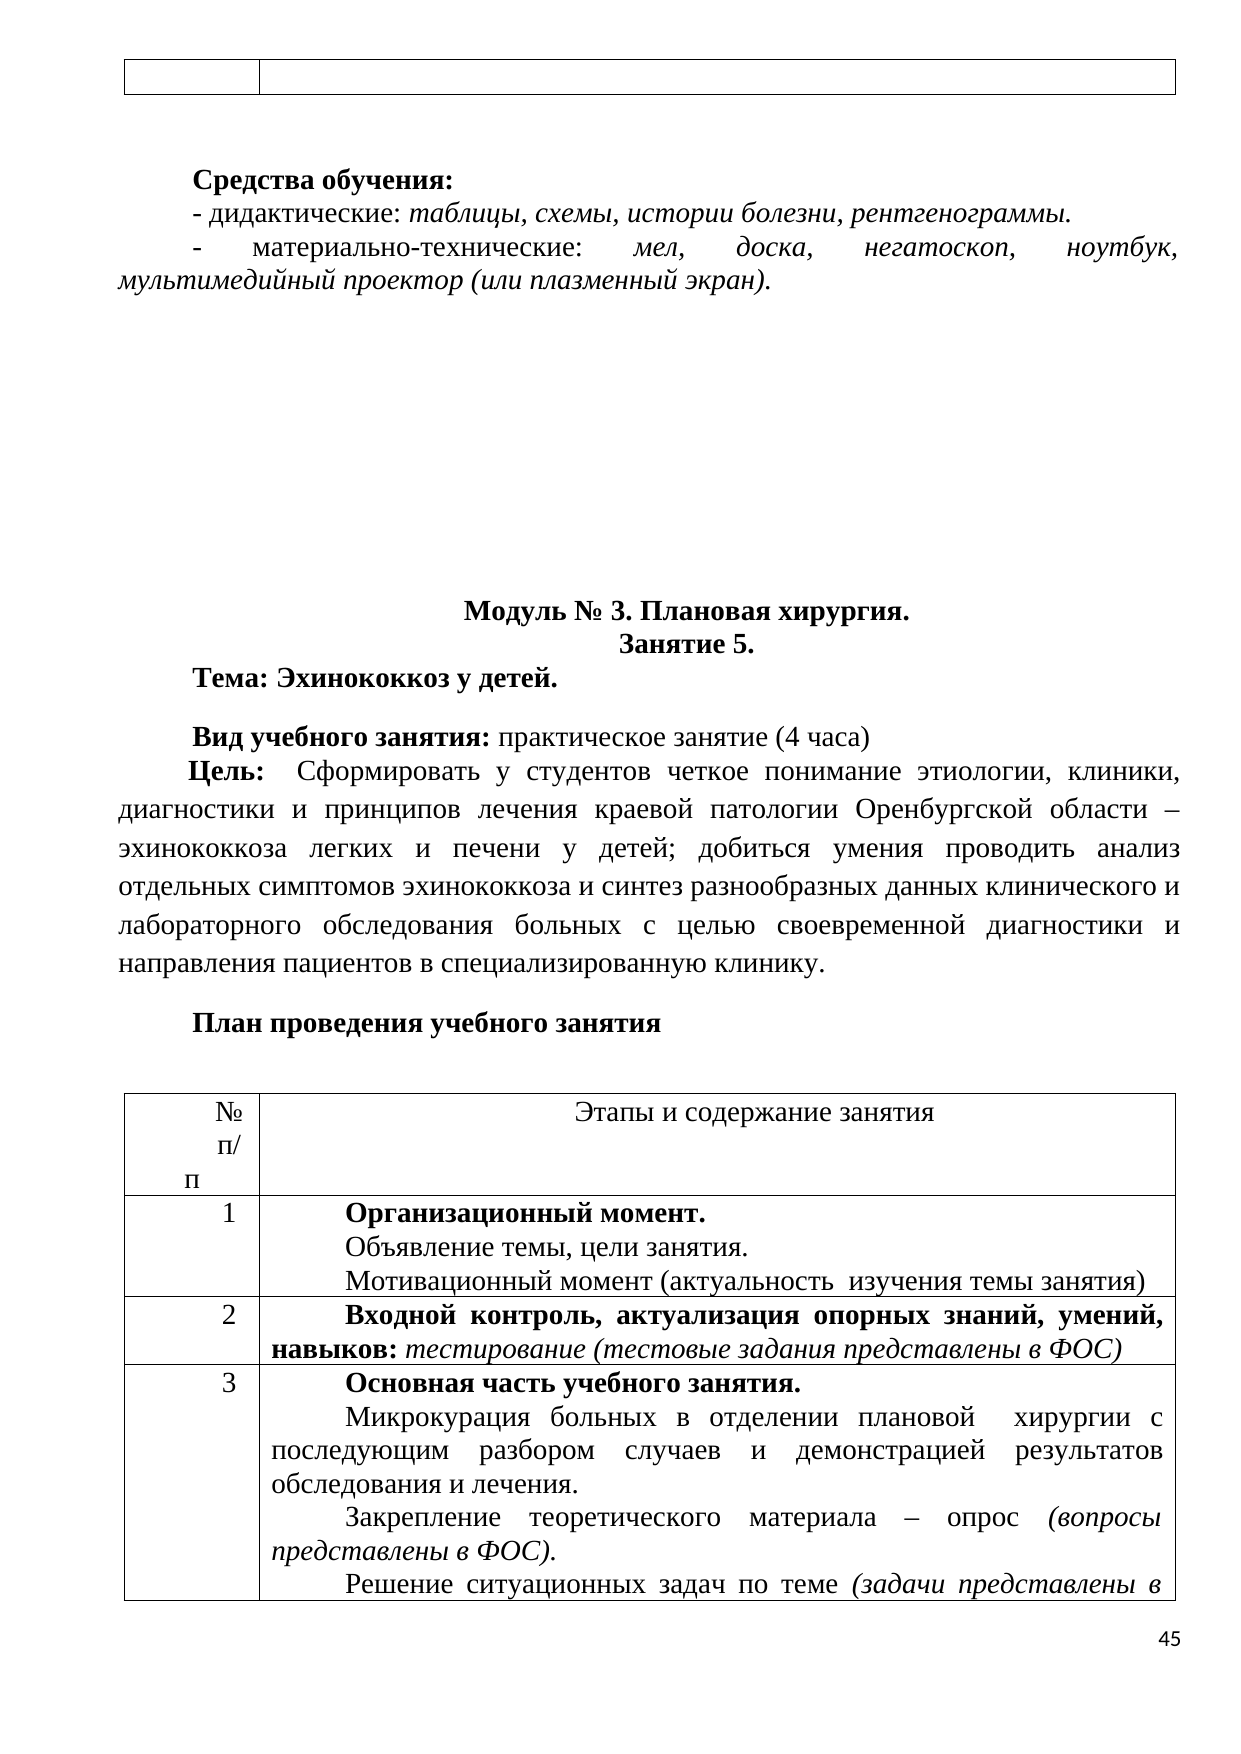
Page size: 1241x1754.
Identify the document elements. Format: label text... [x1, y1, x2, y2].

table_header Этапы и содержание занятия [260, 1094, 1175, 1194]
table_cell 2 [125, 1297, 259, 1364]
table_header № п/п [125, 1094, 259, 1194]
text Занятие 5. [118, 626, 1181, 660]
text План проведения учебного занятия [118, 1005, 1181, 1038]
text Цель: Сформировать у студентов четкое понимание этиологии, клиники, диагностики и принципов лечения краевой патологии Оренбургской области – эхинококкоза легких и печени у детей; добиться умения проводить анализ отдельных симптомов эхинококкоза и синтез разнообразных данных клинического и лабораторного обследования больных с целью своевременной диагностики и направления пациентов в специализированную клинику. [118, 753, 1181, 979]
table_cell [260, 1365, 1175, 1600]
table_cell 3 [125, 1365, 259, 1600]
text Модуль № 3. Плановая хирургия. [118, 593, 1181, 626]
text Средства обучения: [118, 162, 1181, 195]
text Вид учебного занятия: практическое занятие (4 часа) [118, 719, 1181, 753]
table_cell 1 [125, 1196, 259, 1296]
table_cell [260, 60, 1175, 94]
text - дидактические: таблицы, схемы, истории болезни, рентгенограммы. [118, 195, 1181, 229]
table_cell Организационный момент. Объявление темы, цели занятия. Мотивационный момент (актуальность изучения темы занятия) [260, 1196, 1175, 1296]
table_cell 4 [125, 60, 259, 94]
text - материально-технические: мел, доска, негатоскоп, ноутбук, мультимедийный проектор (или плазменный экран). [118, 229, 1181, 296]
table_cell Входной контроль, актуализация опорных знаний, умений, навыков: тестирование (тестовые задания представлены в ФОС) [260, 1297, 1175, 1364]
text Тема: Эхинококкоз у детей. [118, 660, 1181, 693]
